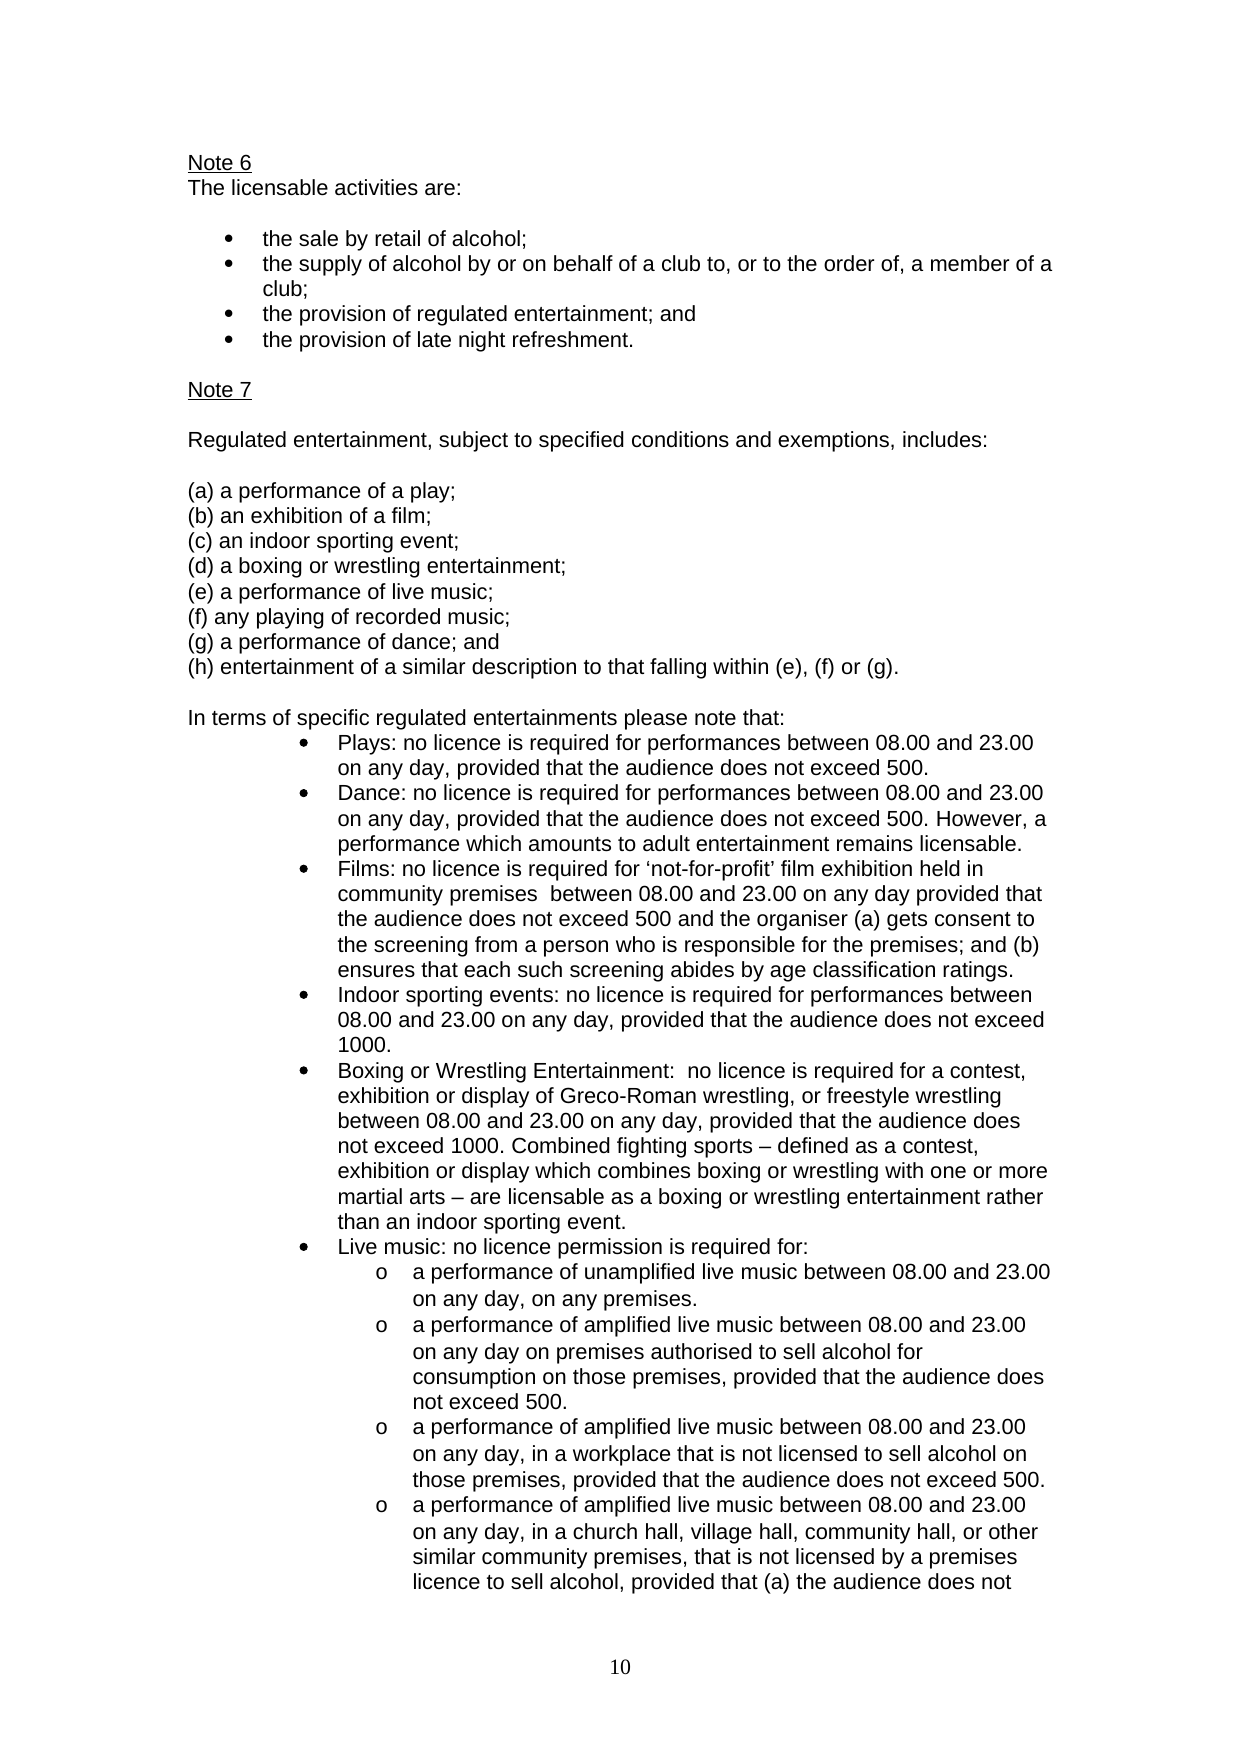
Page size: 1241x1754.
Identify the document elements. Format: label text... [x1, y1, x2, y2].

text (h) entertainment of a similar description to that falling within (e), (f) or (g). [187, 654, 1053, 679]
text (b) an exhibition of a film; [187, 503, 1053, 528]
text (a) a performance of a play; [187, 478, 1053, 503]
text (e) a performance of live music; [187, 578, 1053, 604]
list the supply of alcohol by or on behalf of a club to, or to the order of, a member of a club; [225, 251, 1053, 301]
text (d) a boxing or wrestling entertainment; [187, 553, 1053, 578]
text (g) a performance of dance; and [187, 629, 1053, 654]
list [375, 1492, 1053, 1594]
list Dance: no licence is required for performances between 08.00 and 23.00 on any day, provided that the audience does not exceed 500. However, a performance which amounts to adult entertainment remains licensable. [300, 780, 1053, 856]
text Note 7 [187, 377, 1053, 402]
list Films: no licence is required for ‘not-for-profit’ film exhibition held in community premises between 08.00 and 23.00 on any day provided that the audience does not exceed 500 and the organiser (a) gets consent to the screening from a person who is responsible for the premises; and (b) ensures that each such screening abides by age classification ratings. [300, 856, 1053, 982]
list Plays: no licence is required for performances between 08.00 and 23.00 on any day, provided that the audience does not exceed 500. [300, 730, 1053, 780]
list a performance of amplified live music between 08.00 and 23.00 on any day on premises authorised to sell alcohol for consumption on those premises, provided that the audience does not exceed 500. [375, 1311, 1053, 1414]
list Live music: no licence permission is required for: [300, 1234, 1053, 1259]
list the sale by retail of alcohol; [225, 226, 1053, 251]
text (f) any playing of recorded music; [187, 604, 1053, 629]
text Regulated entertainment, subject to specified conditions and exemptions, includes: [187, 427, 1053, 452]
list Boxing or Wrestling Entertainment: no licence is required for a contest, exhibition or display of Greco-Roman wrestling, or freestyle wrestling between 08.00 and 23.00 on any day, provided that the audience does not exceed 1000. Combined fighting sports – defined as a contest, exhibition or display which combines boxing or wrestling with one or more martial arts – are licensable as a boxing or wrestling entertainment rather than an indoor sporting event. [300, 1057, 1053, 1234]
list a performance of unamplified live music between 08.00 and 23.00 on any day, on any premises. [375, 1259, 1053, 1311]
list the provision of regulated entertainment; and [225, 301, 1053, 326]
text Note 6 [187, 150, 1053, 175]
text (c) an indoor sporting event; [187, 528, 1053, 553]
list a performance of amplified live music between 08.00 and 23.00 on any day, in a workplace that is not licensed to sell alcohol on those premises, provided that the audience does not exceed 500. [375, 1414, 1053, 1492]
list the provision of late night refreshment. [225, 326, 1053, 352]
list Indoor sporting events: no licence is required for performances between 08.00 and 23.00 on any day, provided that the audience does not exceed 1000. [300, 982, 1053, 1057]
text The licensable activities are: [187, 175, 1053, 200]
text In terms of specific regulated entertainments please note that: [150, 704, 1053, 730]
